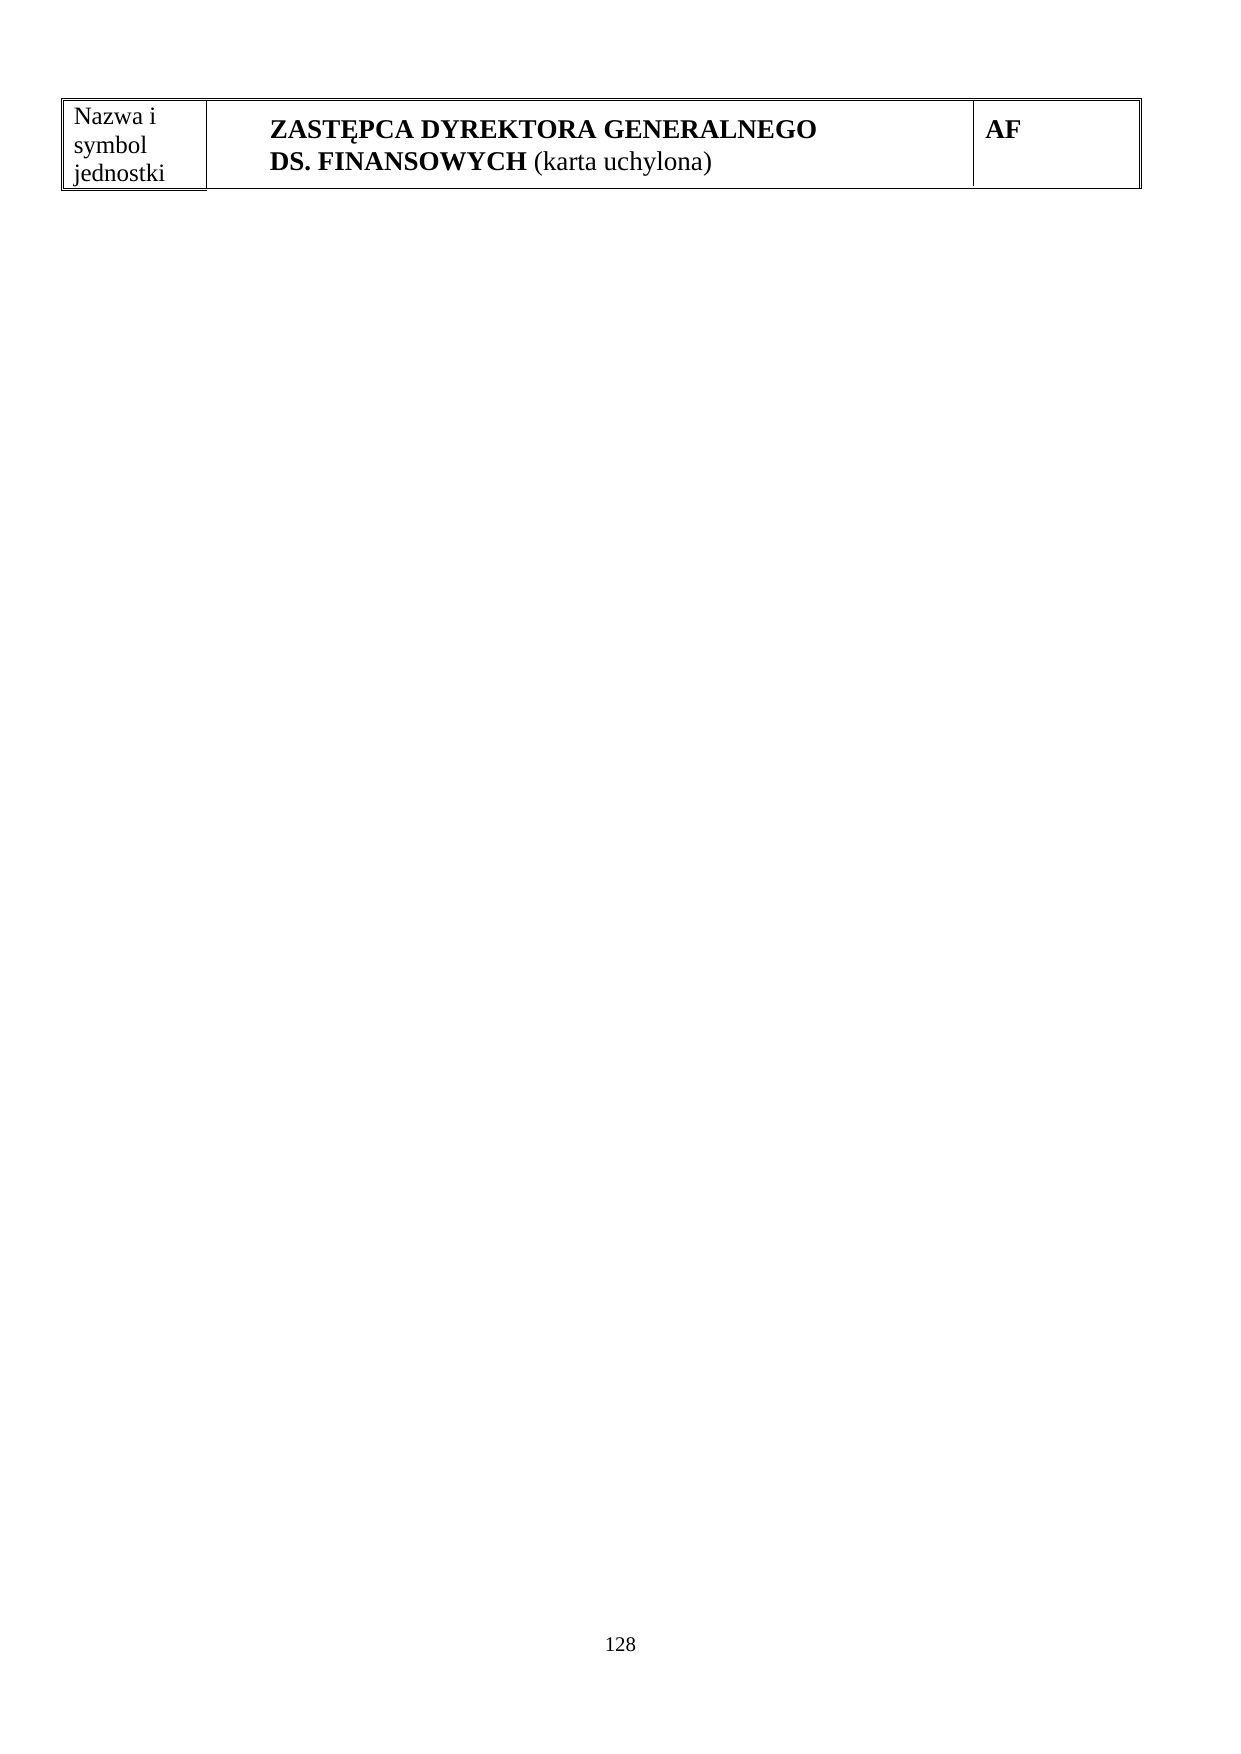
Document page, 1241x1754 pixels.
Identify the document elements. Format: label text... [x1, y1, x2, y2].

table_header ZASTĘPCA DYREKTORA GENERALNEGO DS. FINANSOWYCH (karta uchylona) [207, 101, 974, 188]
table_header AF [974, 101, 1139, 188]
table_header Nazwa i symbol jednostki [64, 101, 206, 188]
